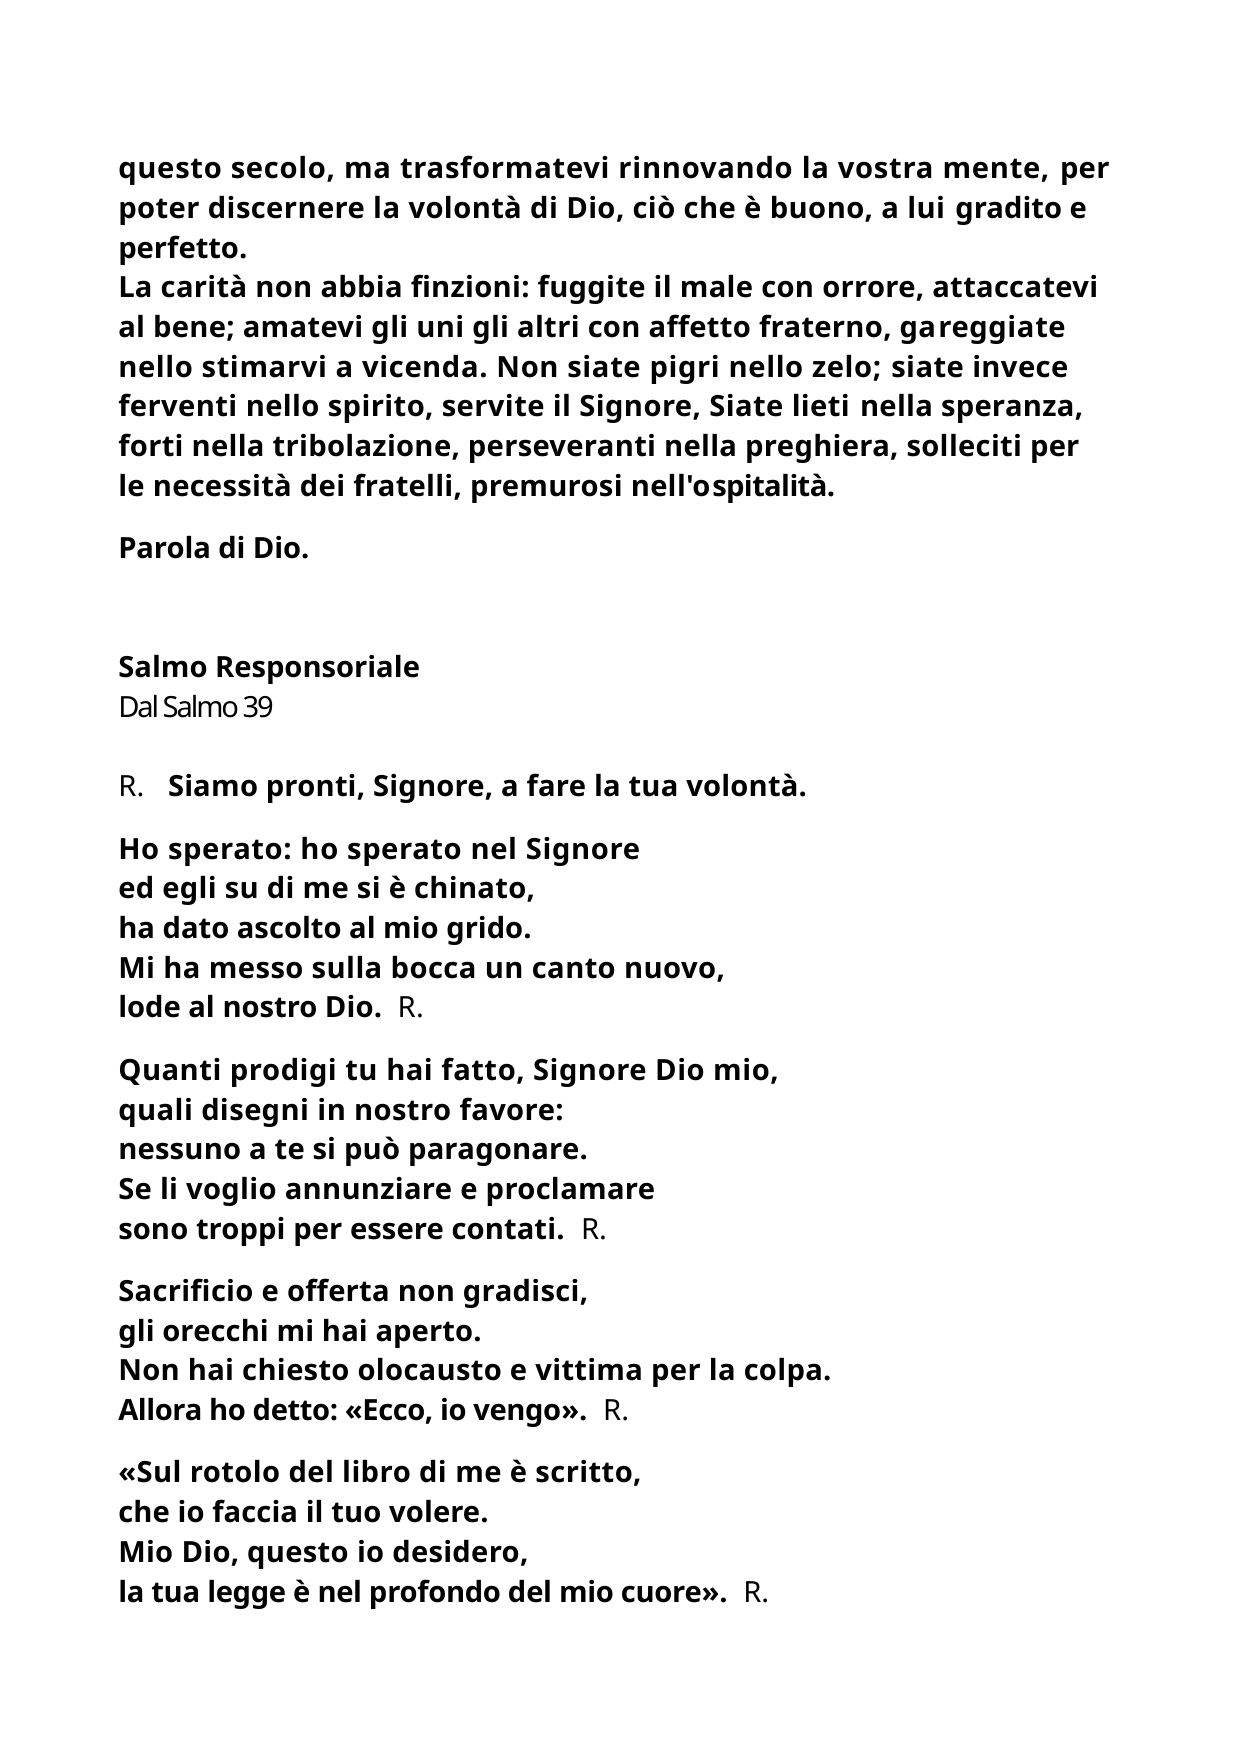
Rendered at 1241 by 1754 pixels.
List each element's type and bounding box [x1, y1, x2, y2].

text [118, 148, 1111, 1633]
